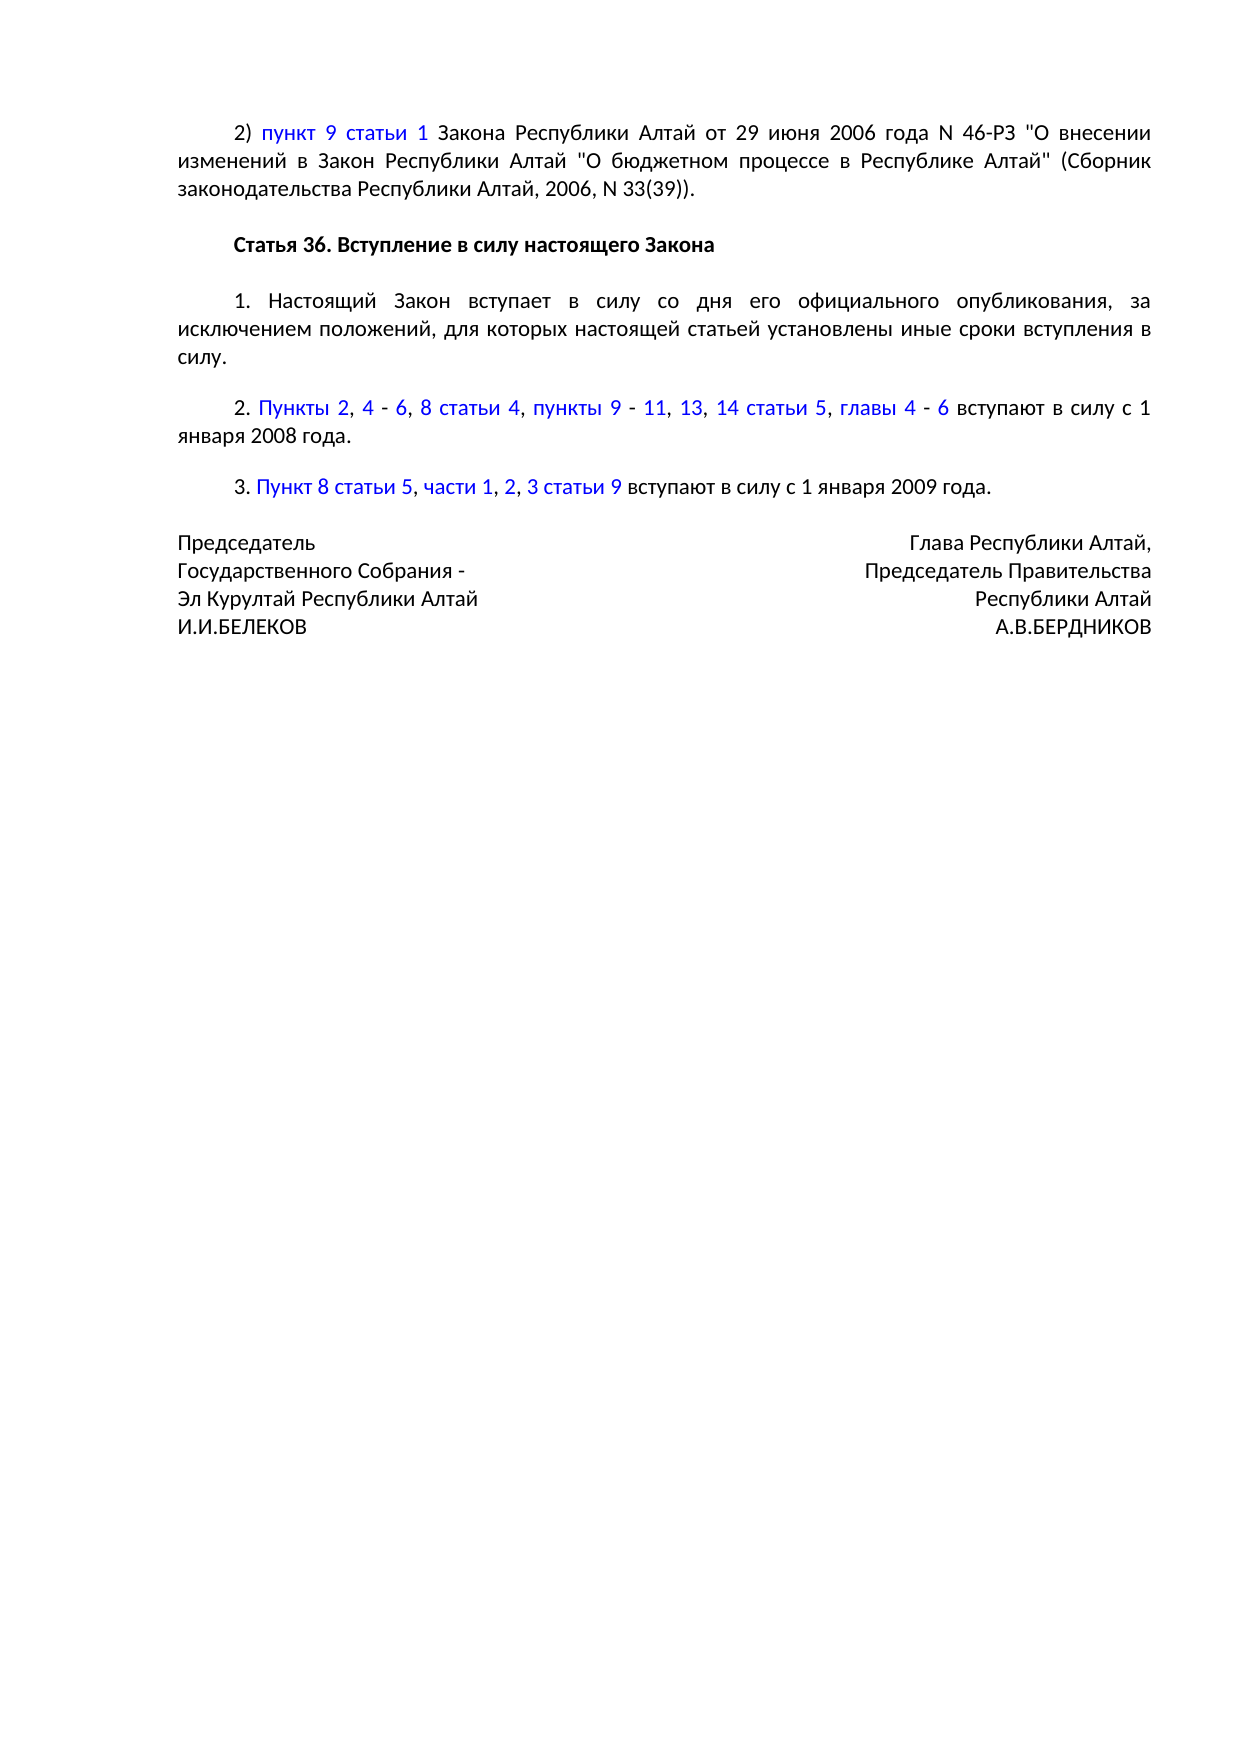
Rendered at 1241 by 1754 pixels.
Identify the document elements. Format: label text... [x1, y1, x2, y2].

text 3. Пункт 8 статьи 5, части 1, 2, 3 статьи 9 вступают в силу с 1 января 2009 года. [177, 472, 1152, 500]
title Статья 36. Вступление в силу настоящего Закона [177, 230, 1152, 258]
text 2) пункт 9 статьи 1 Закона Республики Алтай от 29 июня 2006 года N 46-РЗ "О внесении изменений в Закон Республики Алтай "О бюджетном процессе в Республике Алтай" (Сборник законодательства Республики Алтай, 2006, N 33(39)). [177, 118, 1152, 202]
text 1. Настоящий Закон вступает в силу со дня его официального опубликования, за исключением положений, для которых настоящей статьей установлены иные сроки вступления в силу. [177, 286, 1152, 370]
table_header Глава Республики Алтай, Председатель Правительства Республики Алтай А.В.БЕРДНИКОВ [664, 528, 1152, 640]
table_header Председатель Государственного Собрания - Эл Курултай Республики Алтай И.И.БЕЛЕКОВ [177, 528, 664, 640]
text 2. Пункты 2, 4 - 6, 8 статьи 4, пункты 9 - 11, 13, 14 статьи 5, главы 4 - 6 вступают в силу с 1 января 2008 года. [177, 393, 1152, 449]
